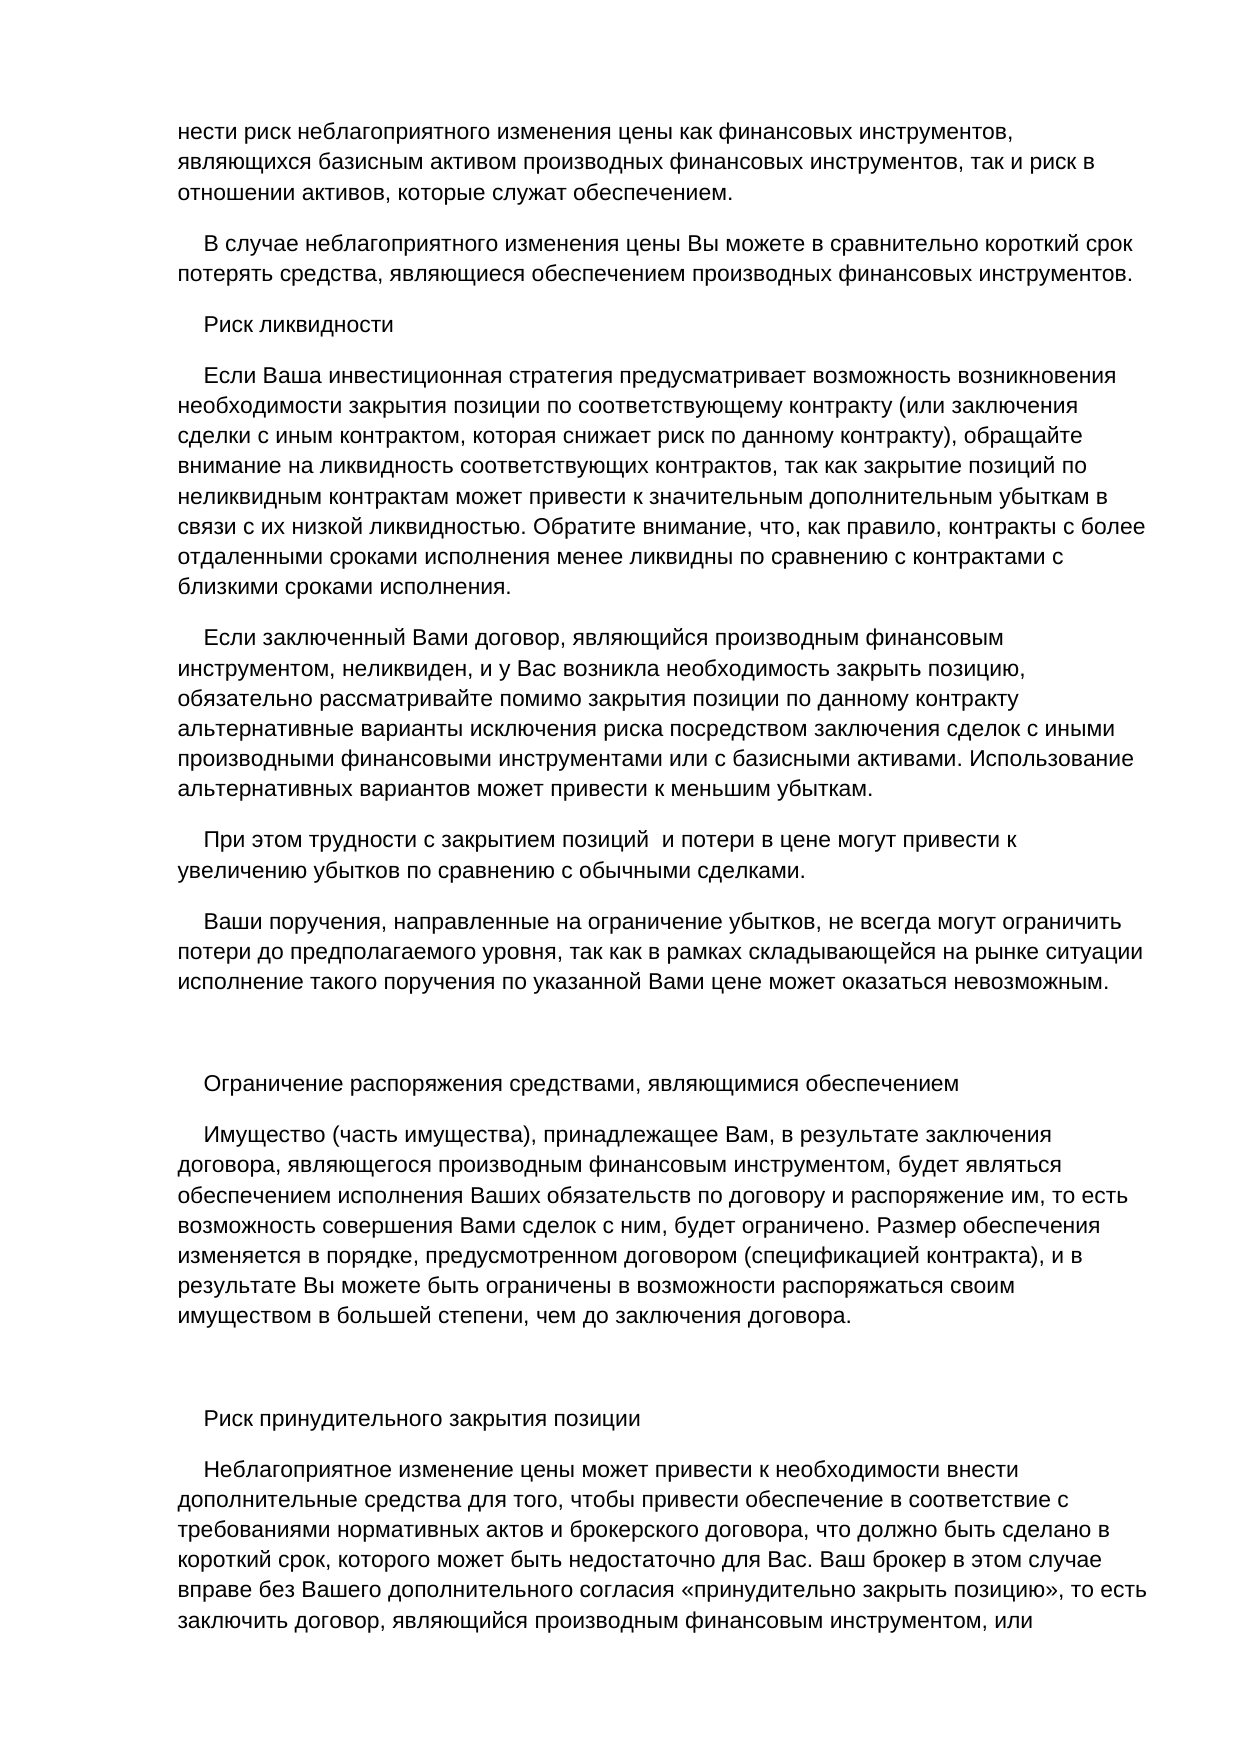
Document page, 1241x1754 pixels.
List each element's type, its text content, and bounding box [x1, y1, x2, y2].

text Риск принудительного закрытия позиции [177, 1404, 1152, 1431]
text Если Ваша инвестиционная стратегия предусматривает возможность возникновения необходимости закрытия позиции по соответствующему контракту (или заключения сделки с иным контрактом, которая снижает риск по данному контракту), обращайте внимание на ликвидность соответствующих контрактов, так как закрытие позиций по неликвидным контрактам может привести к значительным дополнительным убыткам в связи с их низкой ликвидностью. Обратите внимание, что, как правило, контракты с более отдаленными сроками исполнения менее ликвидны по сравнению с контрактами с близкими сроками исполнения. [177, 362, 1152, 600]
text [177, 1456, 1152, 1633]
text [177, 118, 1152, 205]
text В случае неблагоприятного изменения цены Вы можете в сравнительно короткий срок потерять средства, являющиеся обеспечением производных финансовых инструментов. [177, 229, 1152, 286]
text Ваши поручения, направленные на ограничение убытков, не всегда могут ограничить потери до предполагаемого уровня, так как в рамках складывающейся на рынке ситуации исполнение такого поручения по указанной Вами цене может оказаться невозможным. [177, 908, 1152, 994]
text Риск ликвидности [177, 311, 1152, 337]
text При этом трудности с закрытием позиций и потери в цене могут привести к увеличению убытков по сравнению с обычными сделками. [177, 826, 1152, 883]
text Ограничение распоряжения средствами, являющимися обеспечением [177, 1070, 1152, 1097]
text Имущество (часть имущества), принадлежащее Вам, в результате заключения договора, являющегося производным финансовым инструментом, будет являться обеспечением исполнения Ваших обязательств по договору и распоряжение им, то есть возможность совершения Вами сделок с ним, будет ограничено. Размер обеспечения изменяется в порядке, предусмотренном договором (спецификацией контракта), и в результате Вы можете быть ограничены в возможности распоряжаться своим имуществом в большей степени, чем до заключения договора. [177, 1121, 1152, 1329]
text Если заключенный Вами договор, являющийся производным финансовым инструментом, неликвиден, и у Вас возникла необходимость закрыть позицию, обязательно рассматривайте помимо закрытия позиции по данному контракту альтернативные варианты исключения риска посредством заключения сделок с иными производными финансовыми инструментами или с базисными активами. Использование альтернативных вариантов может привести к меньшим убыткам. [177, 624, 1152, 802]
